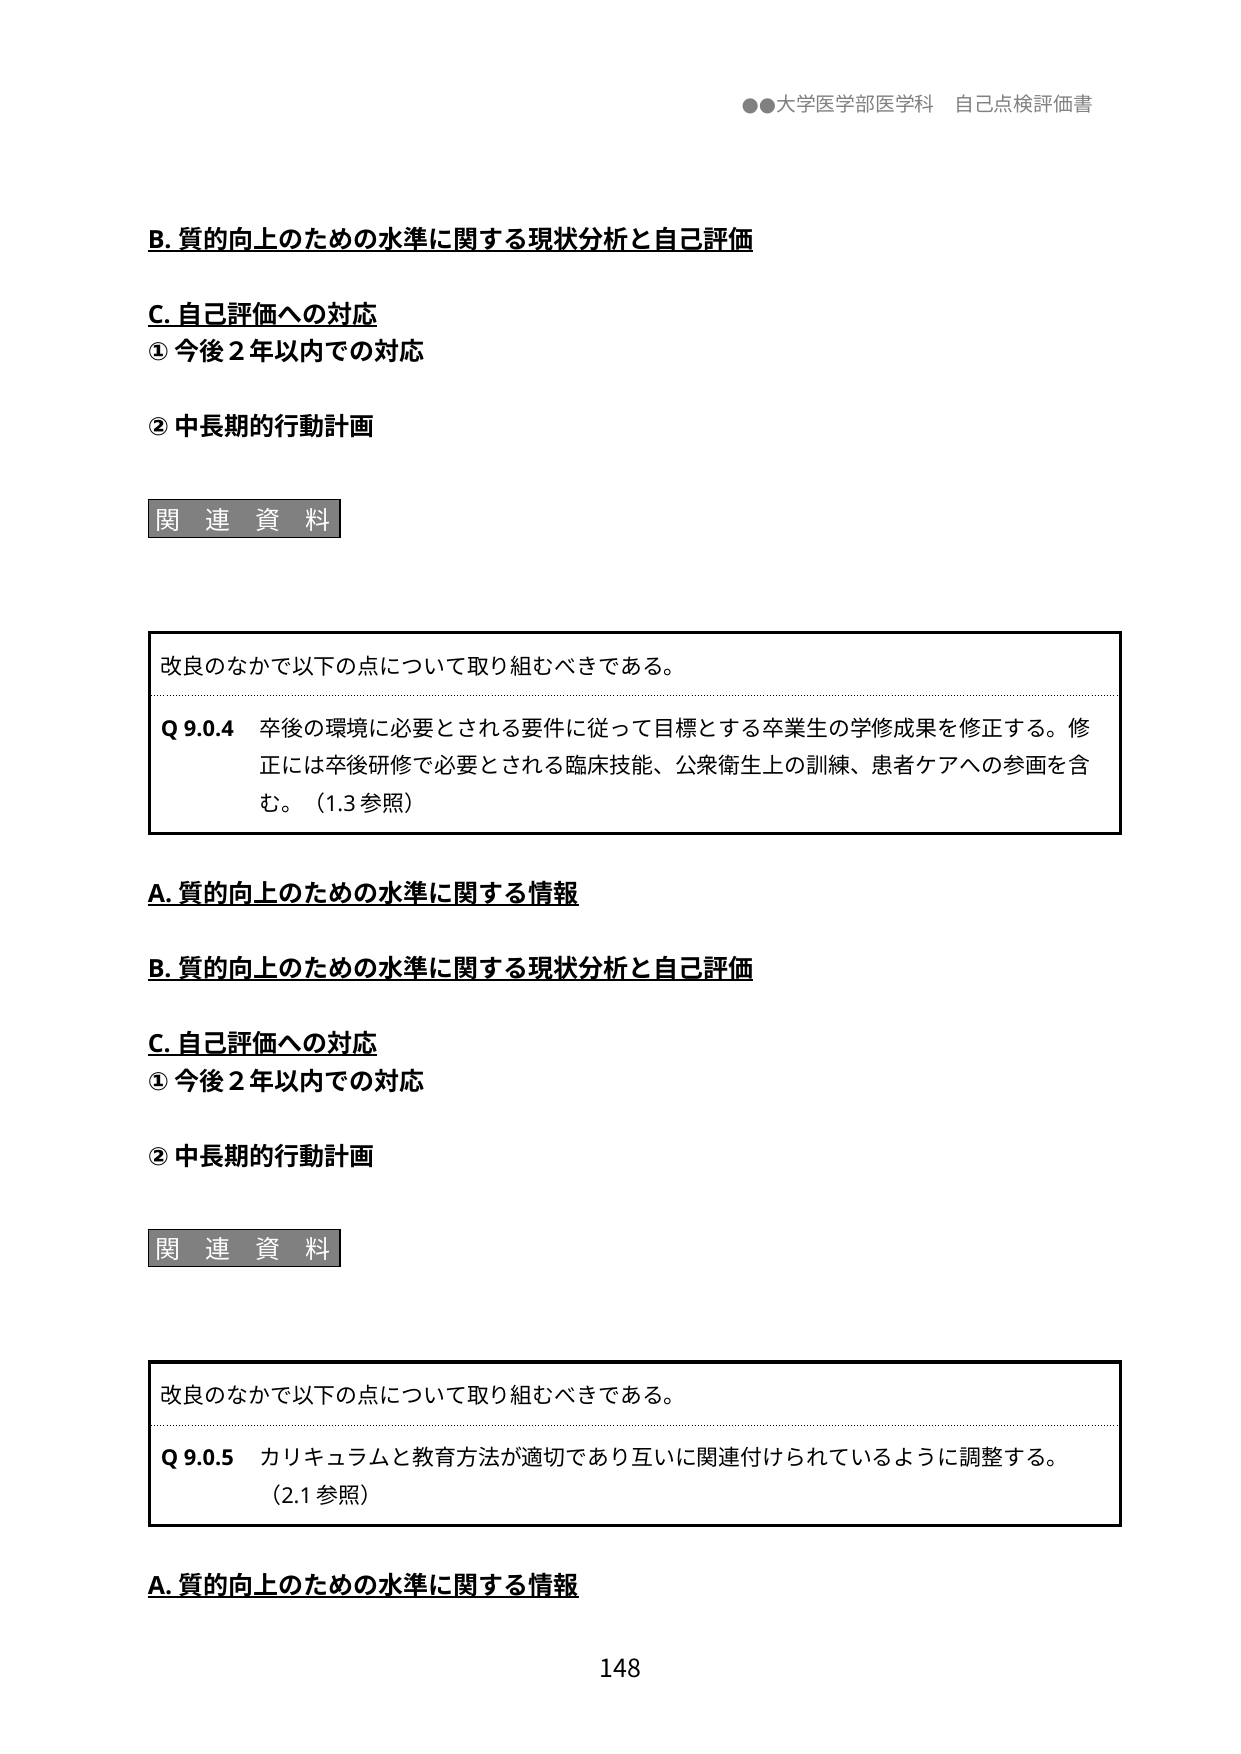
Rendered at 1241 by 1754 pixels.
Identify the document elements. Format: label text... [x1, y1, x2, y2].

text A. 質的向上のための水準に関する情報 [148, 873, 1092, 910]
text 関 連 資 料/ [148, 481, 1092, 556]
text A. 質的向上のための水準に関する情報 [148, 1565, 1092, 1602]
text 関 連 資 料/ [148, 1210, 1092, 1285]
text C. 自己評価への対応 [148, 1023, 1092, 1060]
text B. 質的向上のための水準に関する現状分析と自己評価 [148, 218, 1092, 256]
table_cell Q 9.0.4 卒後の環境に必要とされる要件に従って目標とする卒業生の学修成果を修正する。修正には卒後研修で必要とされる臨床技能、公衆衛生上の訓練、患者ケアへの参画を含む。（1.3参照） [151, 695, 1119, 832]
text ①今後２年以内での対応 [148, 331, 1093, 368]
text ①今後２年以内での対応 [148, 1060, 1093, 1098]
text C. 自己評価への対応 [148, 293, 1092, 331]
table_header 改良のなかで以下の点について取り組むべきである。 [151, 1364, 1119, 1424]
text ②中長期的行動計画 [148, 406, 1093, 443]
text ②中長期的行動計画 [148, 1135, 1093, 1173]
text B. 質的向上のための水準に関する現状分析と自己評価 [148, 948, 1092, 985]
table_cell Q 9.0.5 カリキュラムと教育方法が適切であり互いに関連付けられているように調整する。（2.1参照） [151, 1425, 1119, 1524]
table_header 改良のなかで以下の点について取り組むべきである。 [151, 634, 1119, 695]
